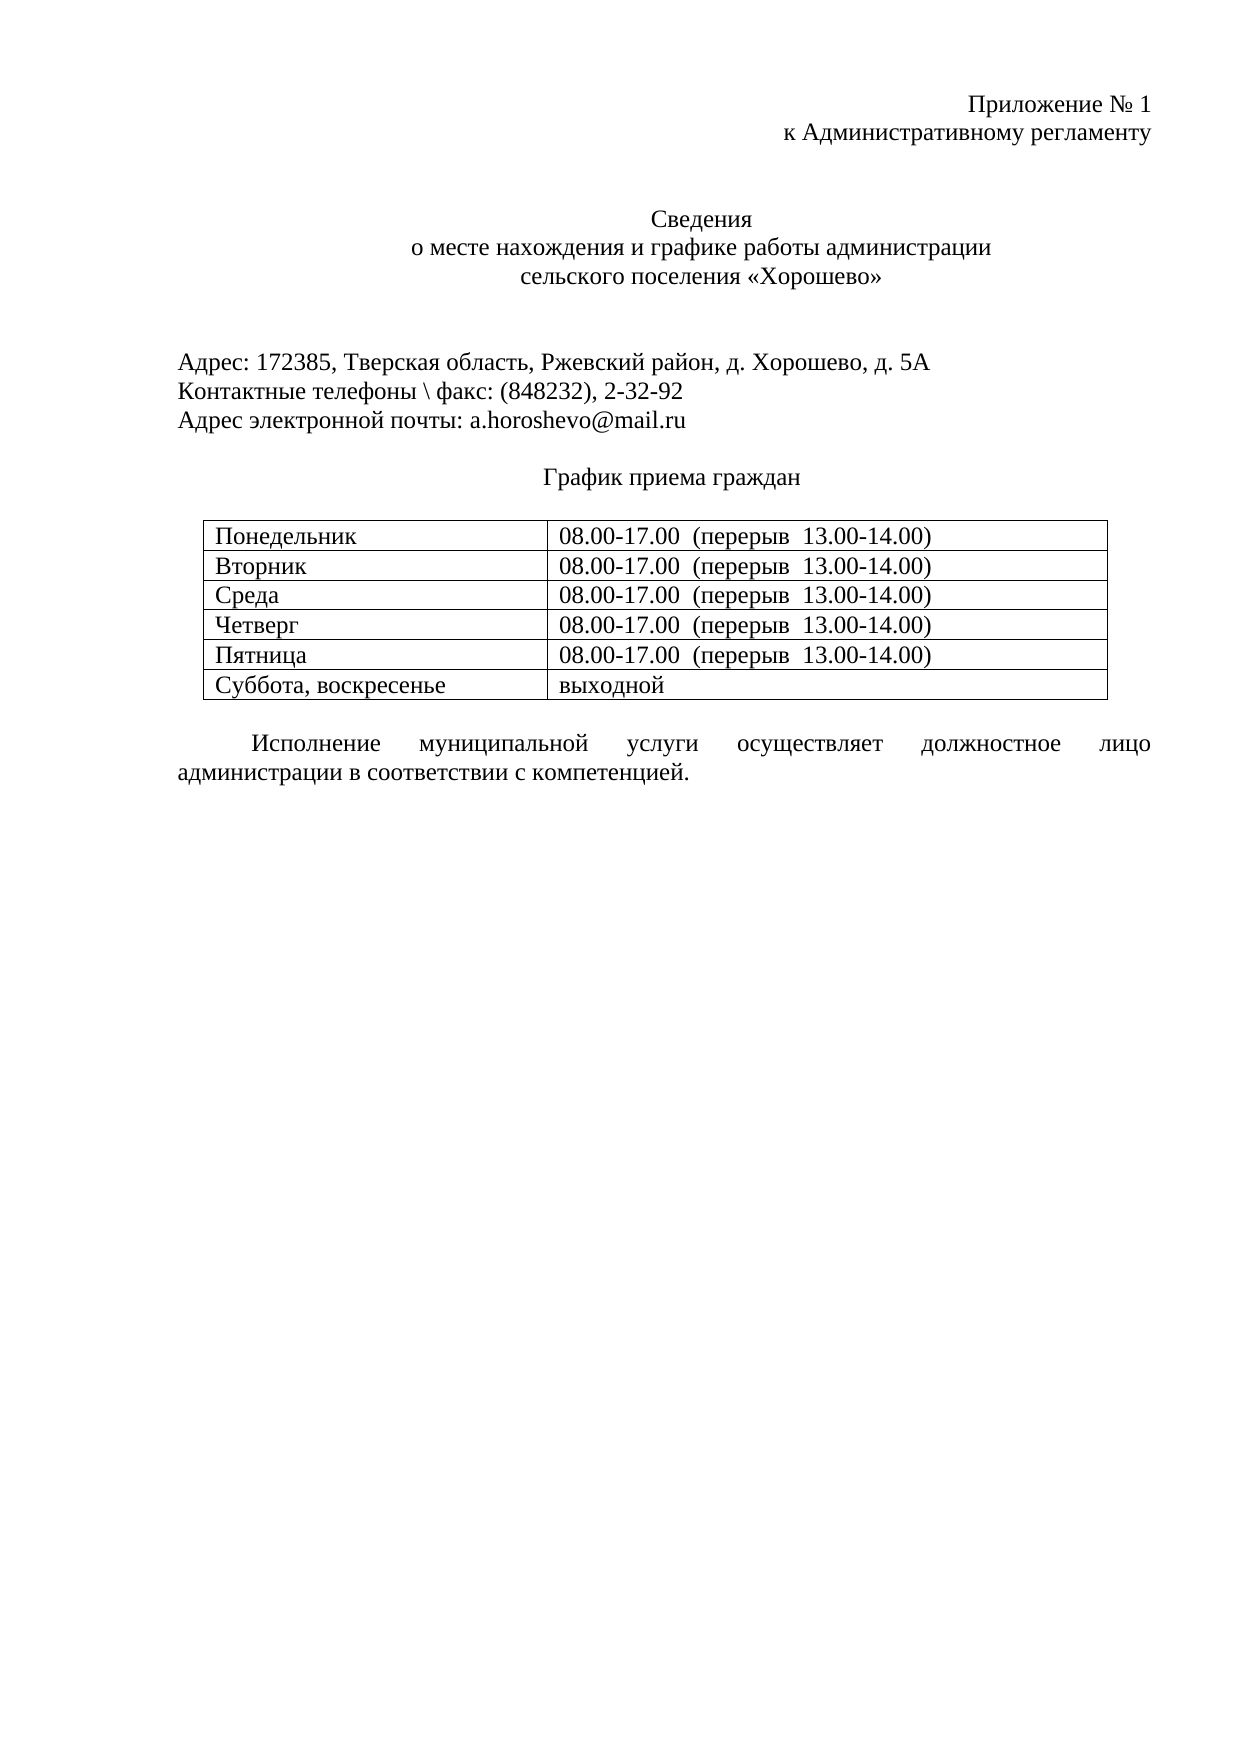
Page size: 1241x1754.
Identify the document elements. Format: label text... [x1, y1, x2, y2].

text к Административному регламенту [177, 117, 1152, 146]
table_header 08.00-17.00 (перерыв 13.00-14.00) [548, 521, 1107, 550]
text Адрес: 172385, Тверская область, Ржевский район, д. Хорошево, д. 5А [177, 347, 1152, 376]
table_cell выходной [548, 670, 1107, 699]
text Сведения [177, 204, 1152, 232]
text Приложение № 1 [177, 89, 1152, 117]
text о месте нахождения и графике работы администрации [177, 232, 1152, 261]
table_cell Пятница [204, 640, 547, 669]
table_header Понедельник [204, 521, 547, 550]
table_cell Вторник [204, 551, 547, 579]
table_cell 08.00-17.00 (перерыв 13.00-14.00) [548, 640, 1107, 669]
text Контактные телефоны \ факс: (848232), 2-32-92 [177, 376, 1152, 405]
text График приема граждан [177, 462, 1152, 491]
table_cell 08.00-17.00 (перерыв 13.00-14.00) [548, 610, 1107, 639]
text Исполнение муниципальной услуги осуществляет должностное лицо администрации в соответствии с компетенцией. [177, 728, 1152, 786]
table_cell 08.00-17.00 (перерыв 13.00-14.00) [548, 551, 1107, 579]
text Адрес электронной почты: a.horoshevo@mail.ru [177, 405, 1152, 434]
table_cell Среда [204, 581, 547, 609]
table_cell Четверг [204, 610, 547, 639]
table_cell Суббота, воскресенье [204, 670, 547, 699]
table_cell 08.00-17.00 (перерыв 13.00-14.00) [548, 581, 1107, 609]
text сельского поселения «Хорошево» [177, 261, 1152, 290]
